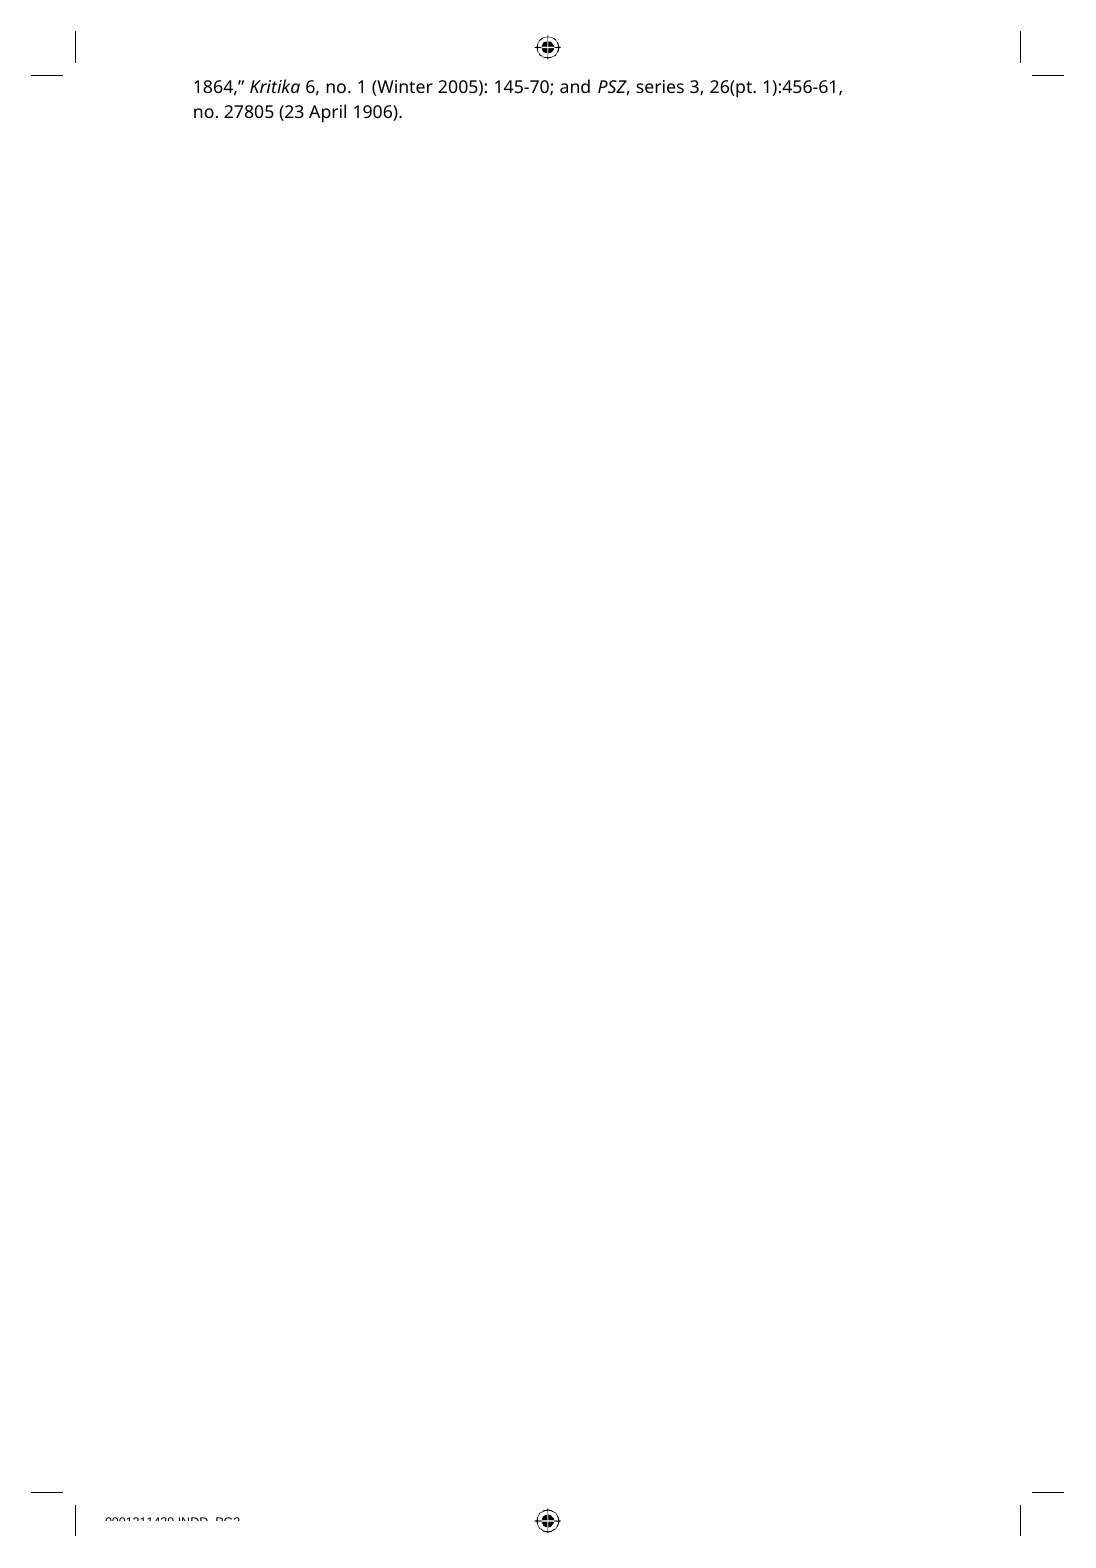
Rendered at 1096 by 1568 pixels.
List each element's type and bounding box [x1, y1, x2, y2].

picture [534, 1507, 561, 1534]
picture [534, 34, 561, 60]
text [193, 75, 844, 123]
